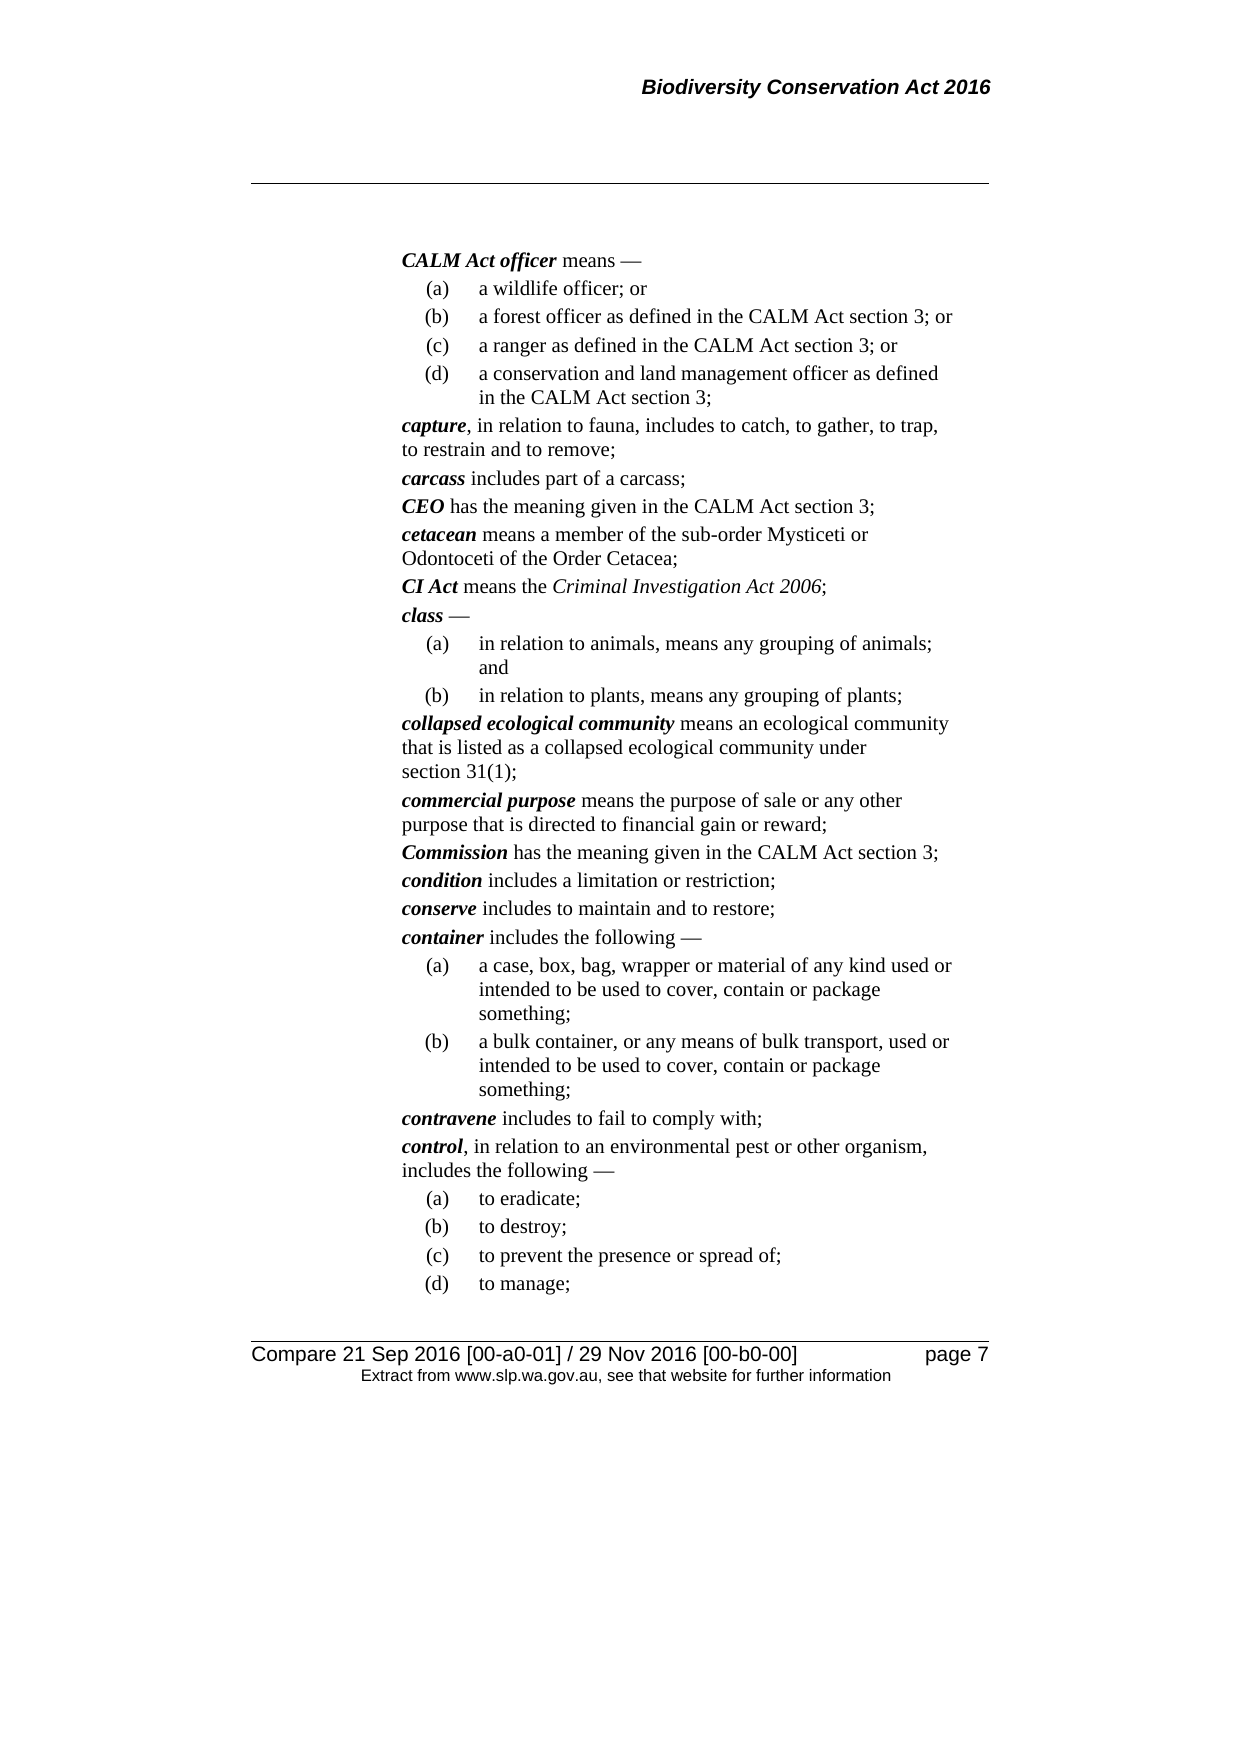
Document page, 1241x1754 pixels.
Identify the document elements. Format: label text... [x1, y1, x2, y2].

text commercial purpose means the purpose of sale or any other purpose that is directed to financial gain or reward; [310, 788, 959, 836]
text capture, in relation to fauna, includes to catch, to gather, to trap, to restrain and to remove; [310, 413, 959, 461]
text carcass includes part of a carcass; [310, 466, 959, 489]
text collapsed ecological community means an ecological community that is listed as a collapsed ecological community under section 31(1); [310, 711, 959, 783]
text (c) a ranger as defined in the CALM Act section 3; or [310, 333, 959, 357]
text (a) a case, box, bag, wrapper or material of any kind used or intended to be used to cover, contain or package something; [310, 953, 959, 1025]
text (d) a conservation and land management officer as defined in the CALM Act section 3; [310, 361, 959, 409]
text contravene includes to fail to comply with; [310, 1106, 959, 1129]
text (c) to prevent the presence or spread of; [310, 1242, 959, 1267]
text class — [310, 602, 959, 627]
text CI Act means the Criminal Investigation Act 2006; [310, 574, 959, 598]
text (b) a forest officer as defined in the CALM Act section 3; or [310, 304, 959, 328]
text (d) to manage; [310, 1271, 959, 1295]
text control, in relation to an environmental pest or other organism, includes the following — [310, 1134, 959, 1182]
text conserve includes to maintain and to restore; [310, 896, 959, 920]
text (b) in relation to plants, means any grouping of plants; [310, 683, 959, 707]
text (a) in relation to animals, means any grouping of animals; and [310, 631, 959, 679]
text cetacean means a member of the sub-order Mysticeti or Odontoceti of the Order Cetacea; [310, 522, 959, 570]
text (a) to eradicate; [310, 1186, 959, 1210]
text CEO has the meaning given in the CALM Act section 3; [310, 494, 959, 518]
text (b) to destroy; [310, 1214, 959, 1238]
text CALM Act officer means — [310, 248, 959, 272]
text (a) a wildlife officer; or [310, 276, 959, 300]
text Commission has the meaning given in the CALM Act section 3; [310, 840, 959, 864]
text (b) a bulk container, or any means of bulk transport, used or intended to be used to cover, contain or package something; [310, 1029, 959, 1101]
text container includes the following — [310, 924, 959, 949]
text condition includes a limitation or restriction; [310, 868, 959, 892]
